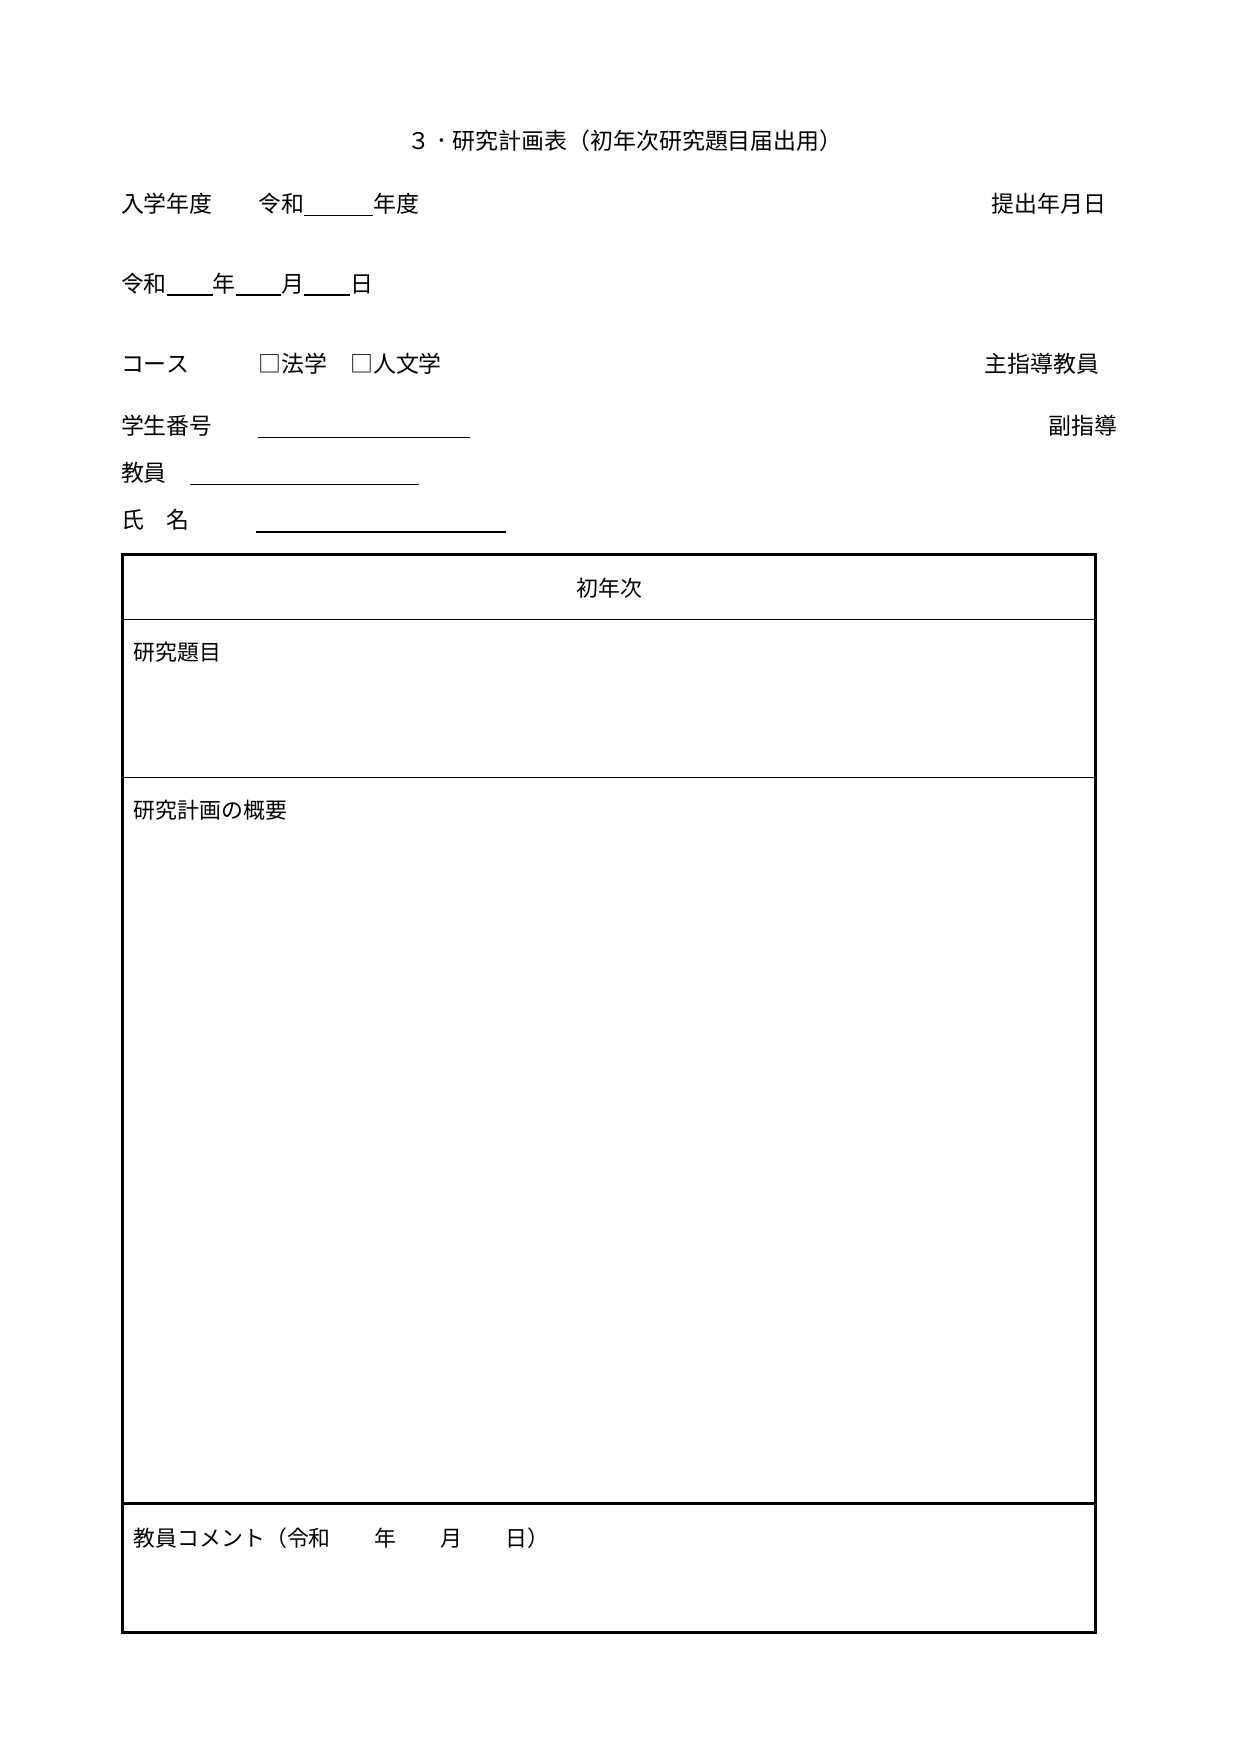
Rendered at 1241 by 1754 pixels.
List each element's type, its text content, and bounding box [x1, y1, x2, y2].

table_header 初年次 [124, 556, 1094, 618]
table_cell 研究計画の概要 [124, 778, 1094, 1502]
text 入学年度 令和 年度 提出年月日 令和 年 月 日 [121, 188, 1128, 314]
text ３．研究計画表（初年次研究題目届出用） [121, 125, 1128, 157]
text 学生番号 副指導教員 [121, 410, 1128, 489]
text コース □法学 □人文学 主指導教員 [121, 331, 1128, 393]
table_cell 教員コメント（令和 年 月 日） [124, 1505, 1094, 1631]
text 氏 名 [121, 504, 1128, 536]
table_cell 研究題目 [124, 620, 1094, 777]
